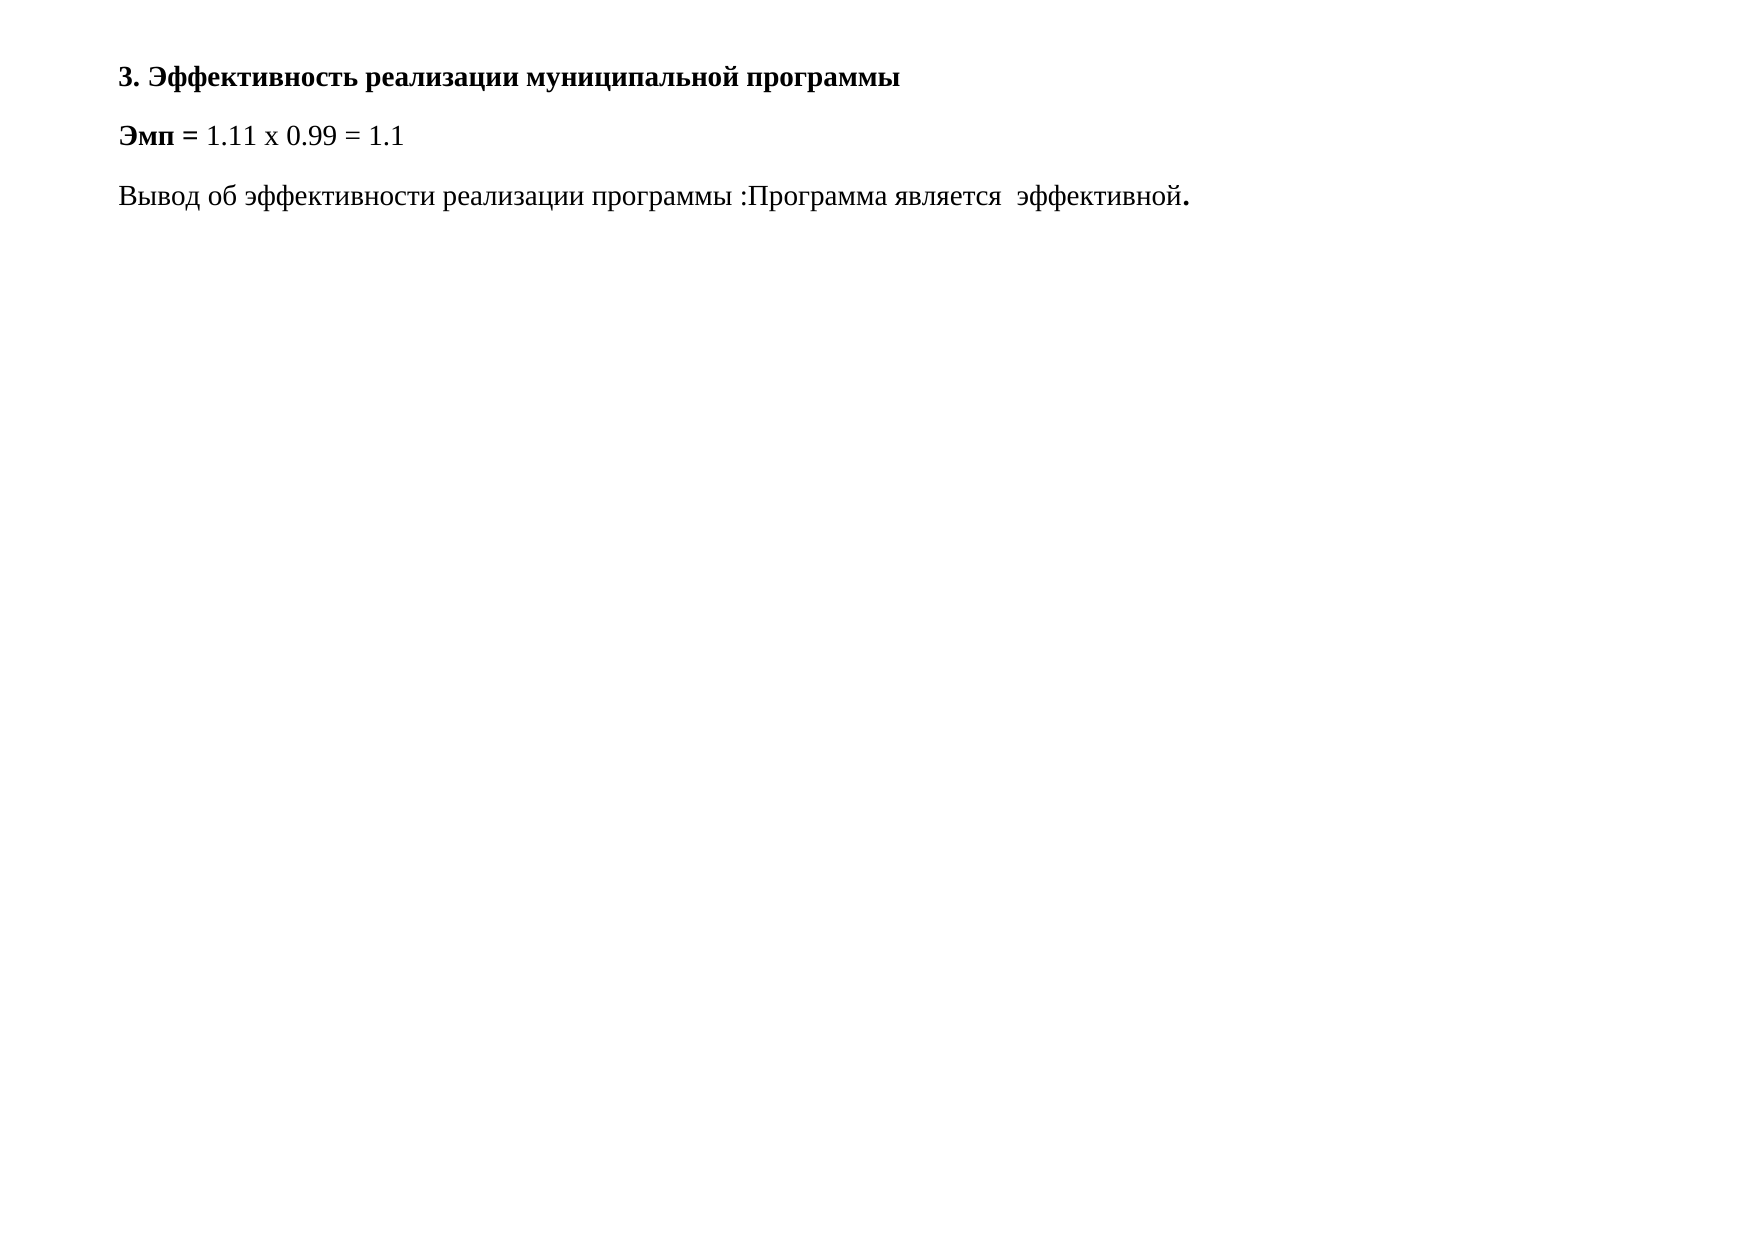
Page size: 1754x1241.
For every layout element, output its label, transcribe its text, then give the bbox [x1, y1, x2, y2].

text Вывод об эффективности реализации программы :Программа является эффективной. [103, 178, 1636, 211]
text Эмп = 1.11 х 0.99 = 1.1 [103, 118, 1636, 152]
text 3. Эффективность реализации муниципальной программы [103, 59, 1636, 93]
